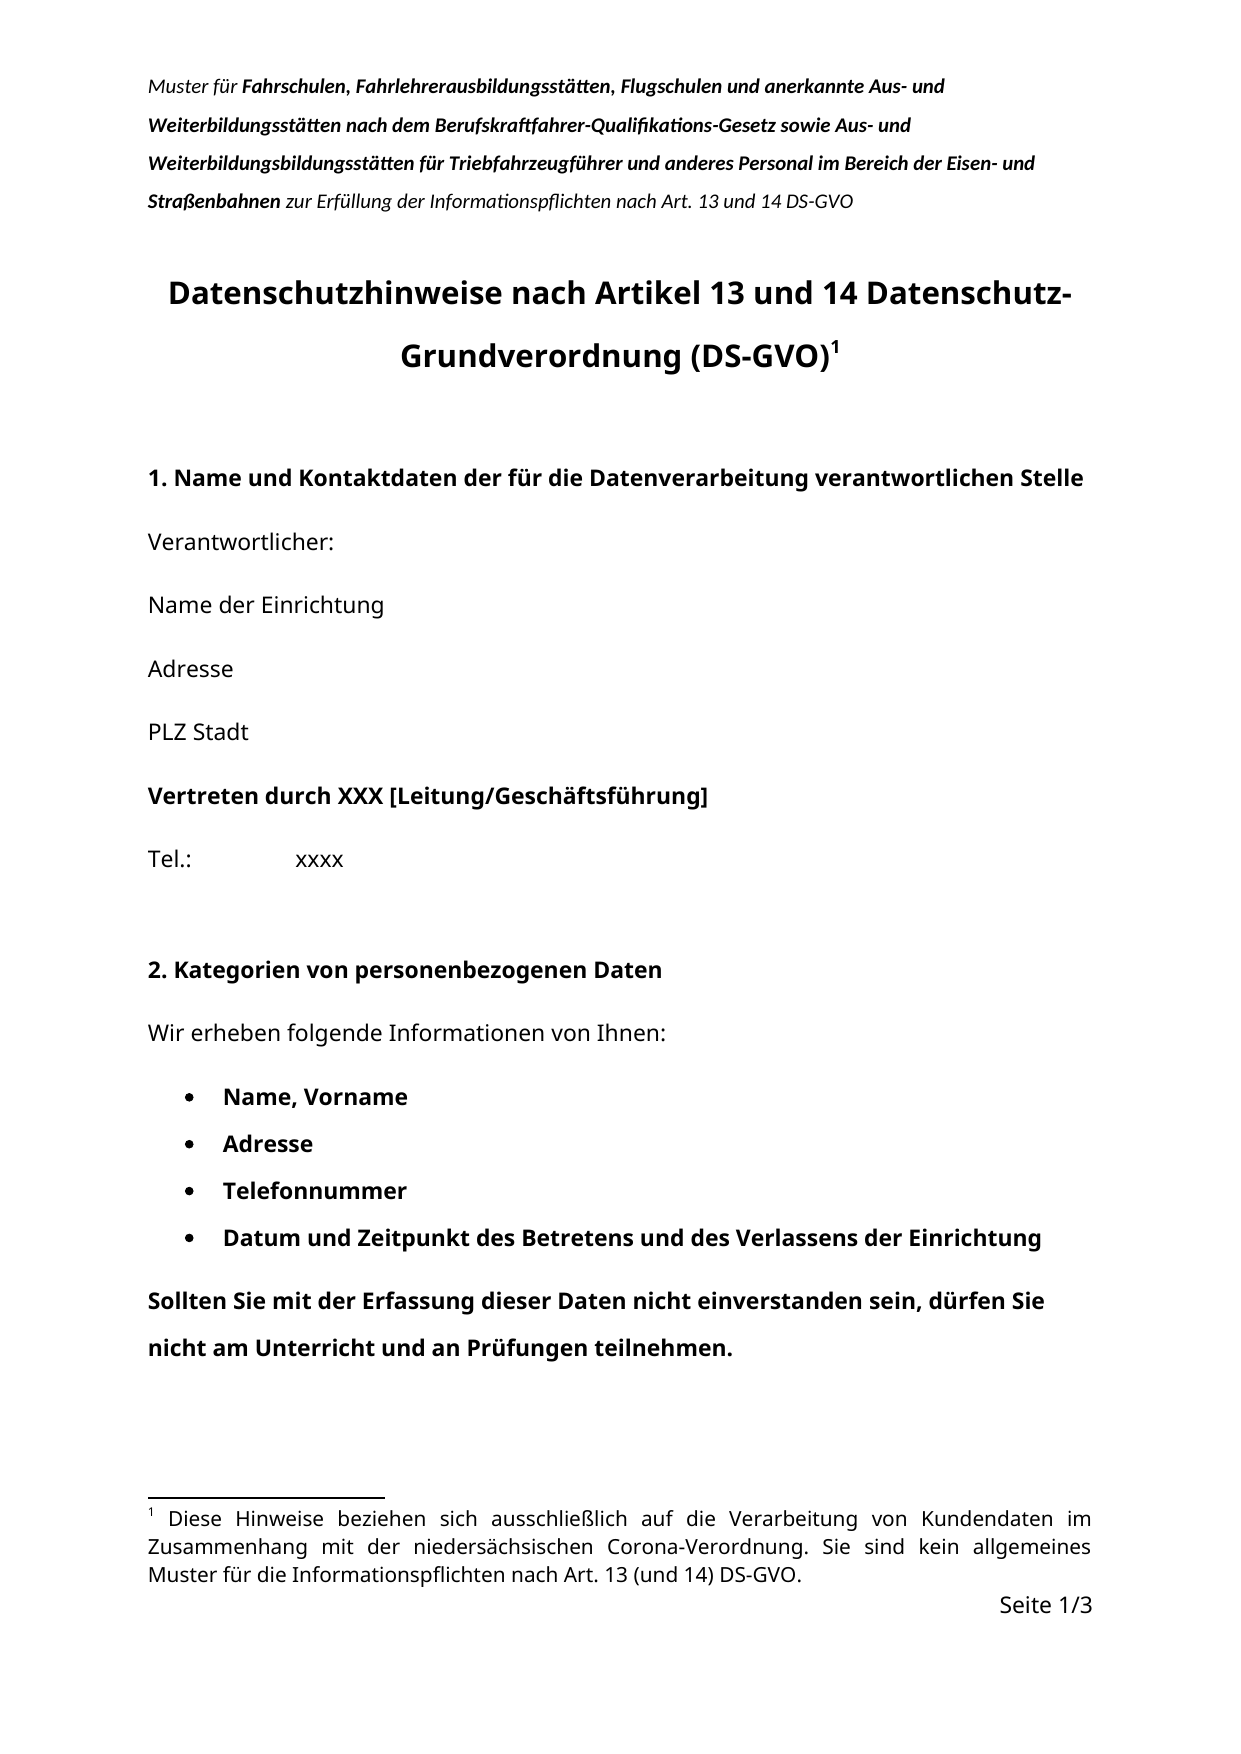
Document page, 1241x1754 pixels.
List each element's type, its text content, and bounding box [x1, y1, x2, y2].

list Adresse [185, 1128, 1093, 1159]
list Name, Vorname [185, 1081, 1093, 1112]
text 1. Name und Kontaktdaten der für die Datenverarbeitung verantwortlichen Stelle [148, 462, 1093, 493]
text Tel.: xxxx [148, 843, 1093, 922]
text Sollten Sie mit der Erfassung dieser Daten nicht einverstanden sein, dürfen Sie nicht am Unterricht und an Prüfungen teilnehmen. [148, 1285, 1093, 1363]
text Name der Einrichtung [148, 589, 1093, 621]
text Wir erheben folgende Informationen von Ihnen: [148, 1017, 1093, 1049]
text 2. Kategorien von personenbezogenen Daten [148, 954, 1093, 985]
list Datum und Zeitpunkt des Betretens und des Verlassens der Einrichtung [185, 1222, 1093, 1253]
text Vertreten durch XXX [Leitung/Geschäftsführung] [148, 780, 1093, 811]
text Datenschutzhinweise nach Artikel 13 und 14 Datenschutz-Grundverordnung (DS-GVO) [148, 271, 1093, 377]
text PLZ Stadt [148, 716, 1093, 748]
text Adresse [148, 653, 1093, 684]
list Telefonnummer [185, 1175, 1093, 1206]
text Verantwortlicher: [148, 526, 1093, 557]
